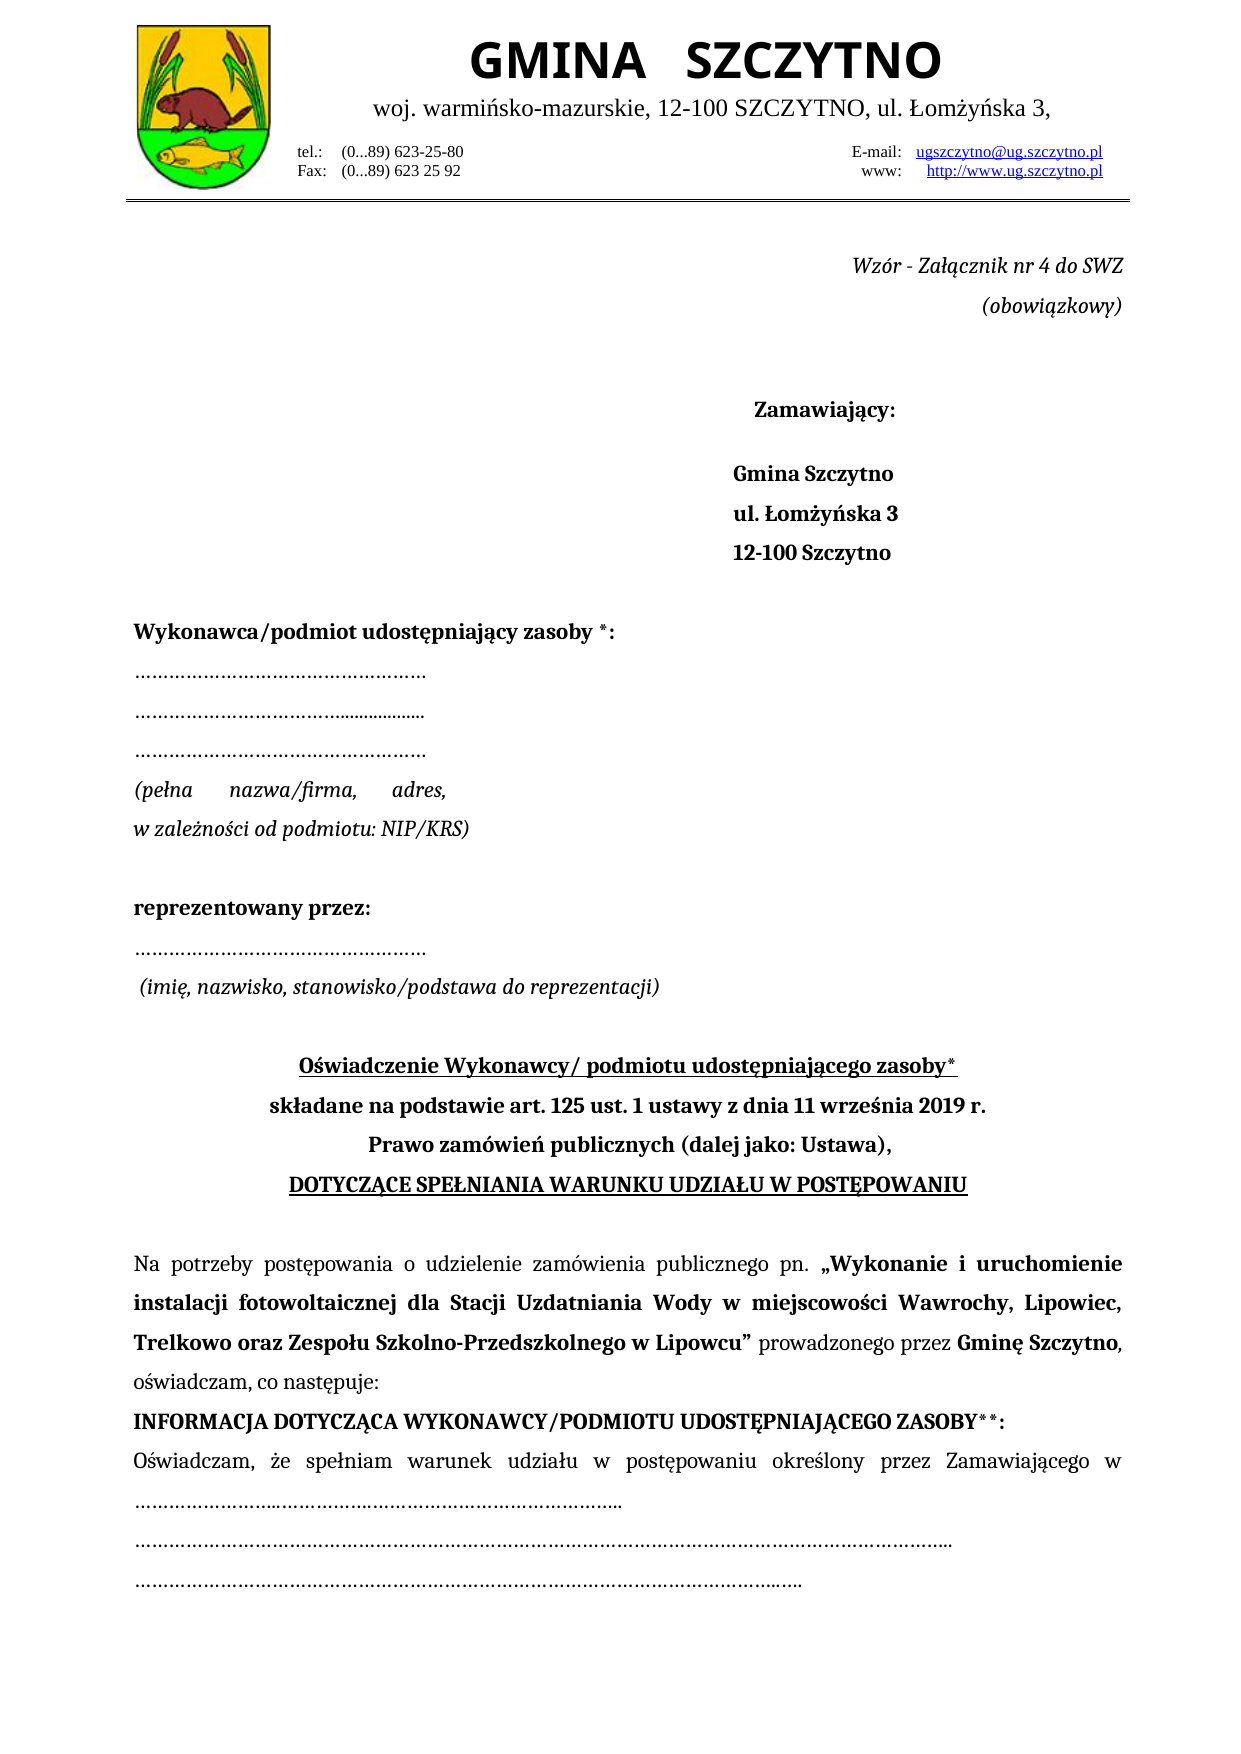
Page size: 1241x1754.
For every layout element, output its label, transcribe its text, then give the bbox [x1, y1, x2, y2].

text Gmina Szczytno [733, 461, 1123, 487]
text Wykonawca/podmiot udostępniający zasoby *: [133, 619, 1123, 645]
text w zależności od podmiotu: NIP/KRS) [133, 816, 1123, 843]
text Zamawiający: [754, 396, 1123, 423]
picture [136, 25, 271, 190]
text Oświadczenie Wykonawcy/ podmiotu udostępniającego zasoby* [133, 1053, 1123, 1079]
text (imię, nazwisko, stanowisko/podstawa do reprezentacji) [133, 974, 1123, 1001]
text składane na podstawie art. 125 ust. 1 ustawy z dnia 11 września 2019 r. [133, 1093, 1123, 1119]
text INFORMACJA DOTYCZĄCA WYKONAWCY/PODMIOTU UDOSTĘPNIAJĄCEGO ZASOBY**: [133, 1408, 1123, 1435]
text DOTYCZĄCE SPEŁNIANIA WARUNKU UDZIAŁU W POSTĘPOWANIU [133, 1172, 1123, 1198]
text 12-100 Szczytno [733, 540, 1123, 566]
text (pełna nazwa/firma, adres, [133, 777, 1123, 803]
text Prawo zamówień publicznych (dalej jako: Ustawa), [133, 1132, 1127, 1158]
text reprezentowany przez: [133, 895, 1123, 922]
text ul. Łomżyńska 3 [733, 500, 1123, 527]
text …………………………………………… [133, 658, 1123, 685]
text Oświadczam, że spełniam warunek udziału w postępowaniu określony przez Zamawiającego w ……………………..…………….……………………………………..……………………………………………………………………………………………………………………………..…………………………………………………………………………………………………..…. [133, 1448, 1123, 1593]
text ……………………………….................. [133, 698, 1123, 724]
text Wzór - Załącznik nr 4 do SWZ [808, 253, 1123, 279]
text Na potrzeby postępowania o udzielenie zamówienia publicznego pn. „Wykonanie i uruchomienie instalacji fotowoltaicznej dla Stacji Uzdatniania Wody w miejscowości Wawrochy, Lipowiec, Trelkowo oraz Zespołu Szkolno-Przedszkolnego w Lipowcu” prowadzonego przez Gminę Szczytno, oświadczam, co następuje: [133, 1251, 1123, 1395]
text (obowiązkowy) [808, 292, 1123, 319]
text …………………………………………… [133, 935, 1123, 961]
text …………………………………………… [133, 737, 1123, 764]
